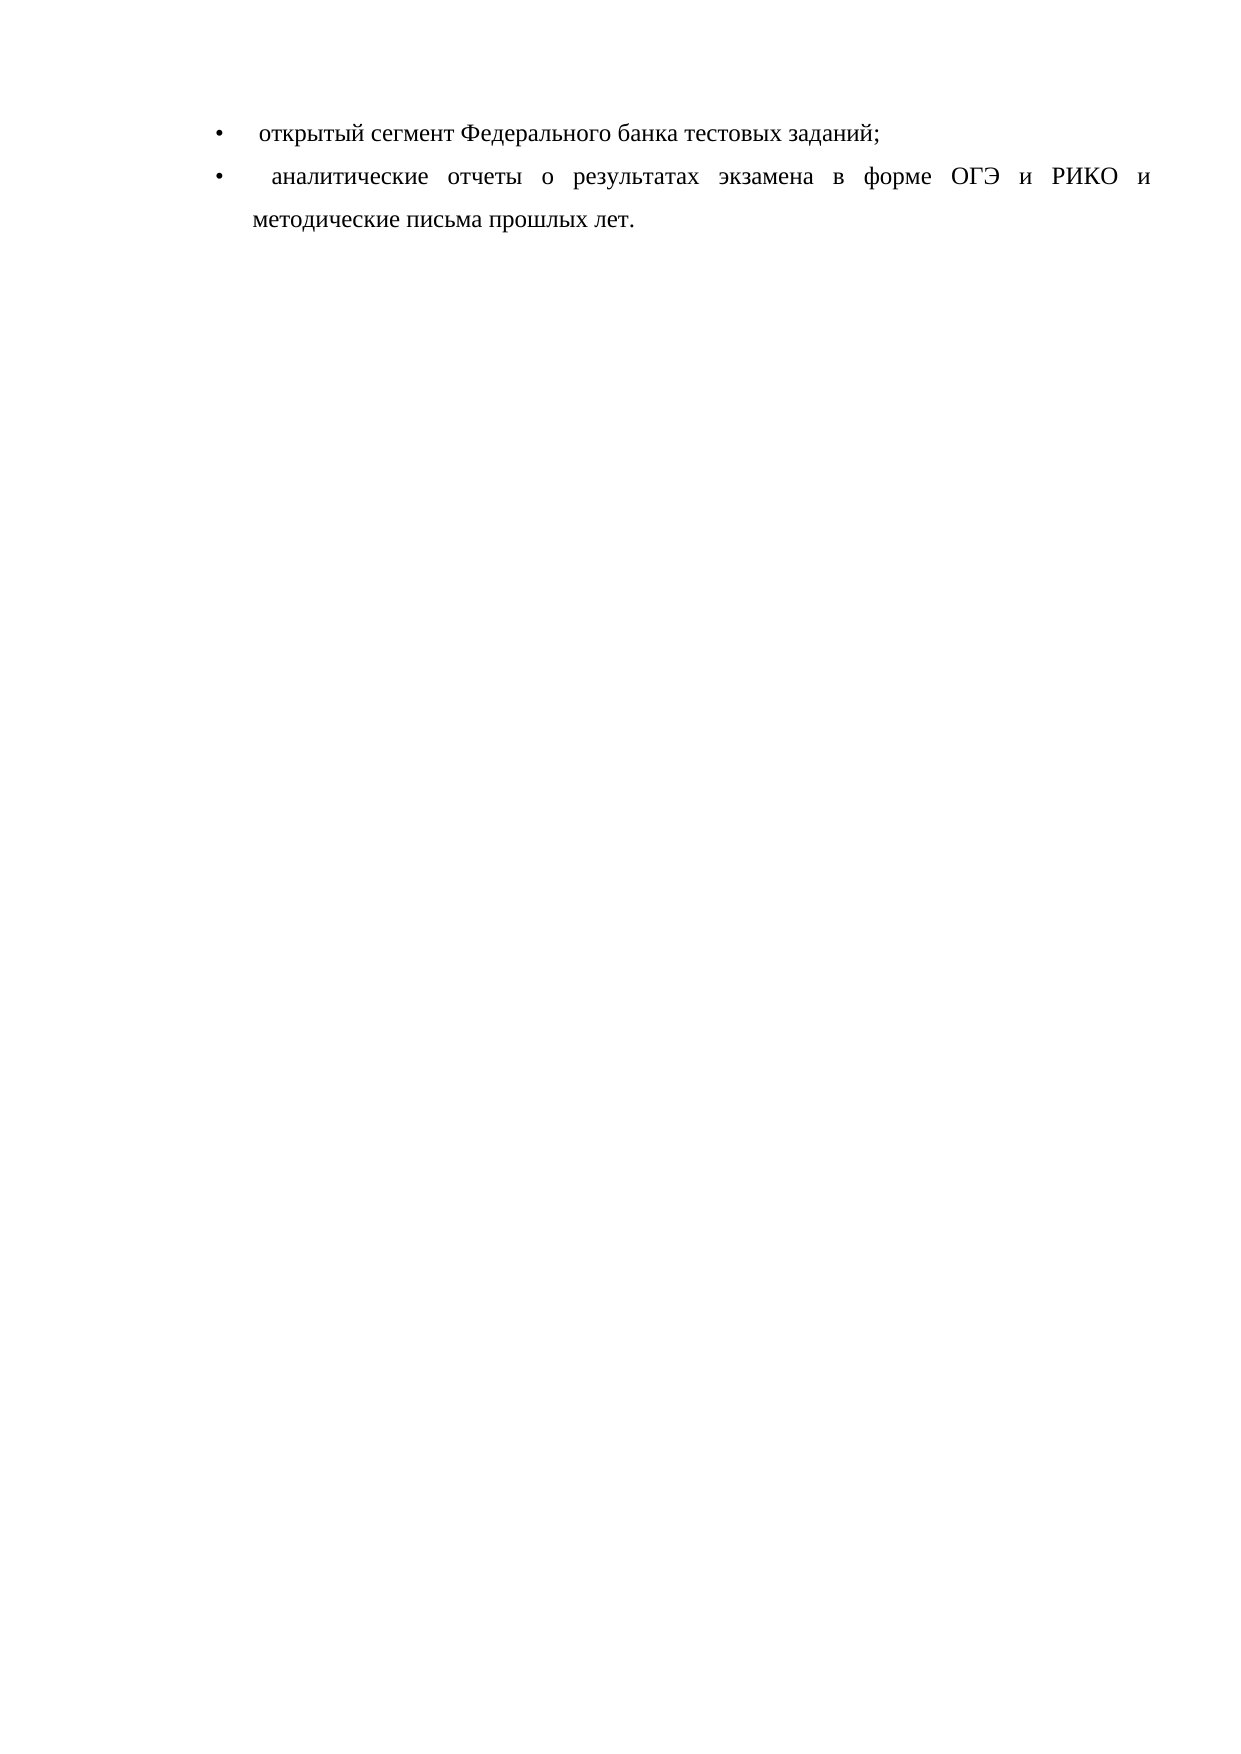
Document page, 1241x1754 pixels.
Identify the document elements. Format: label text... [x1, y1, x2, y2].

list аналитические отчеты о результатах экзамена в форме ОГЭ и РИКО и методические письма прошлых лет. [215, 161, 1152, 233]
list открытый сегмент Федерального банка тестовых заданий; [215, 118, 1152, 147]
